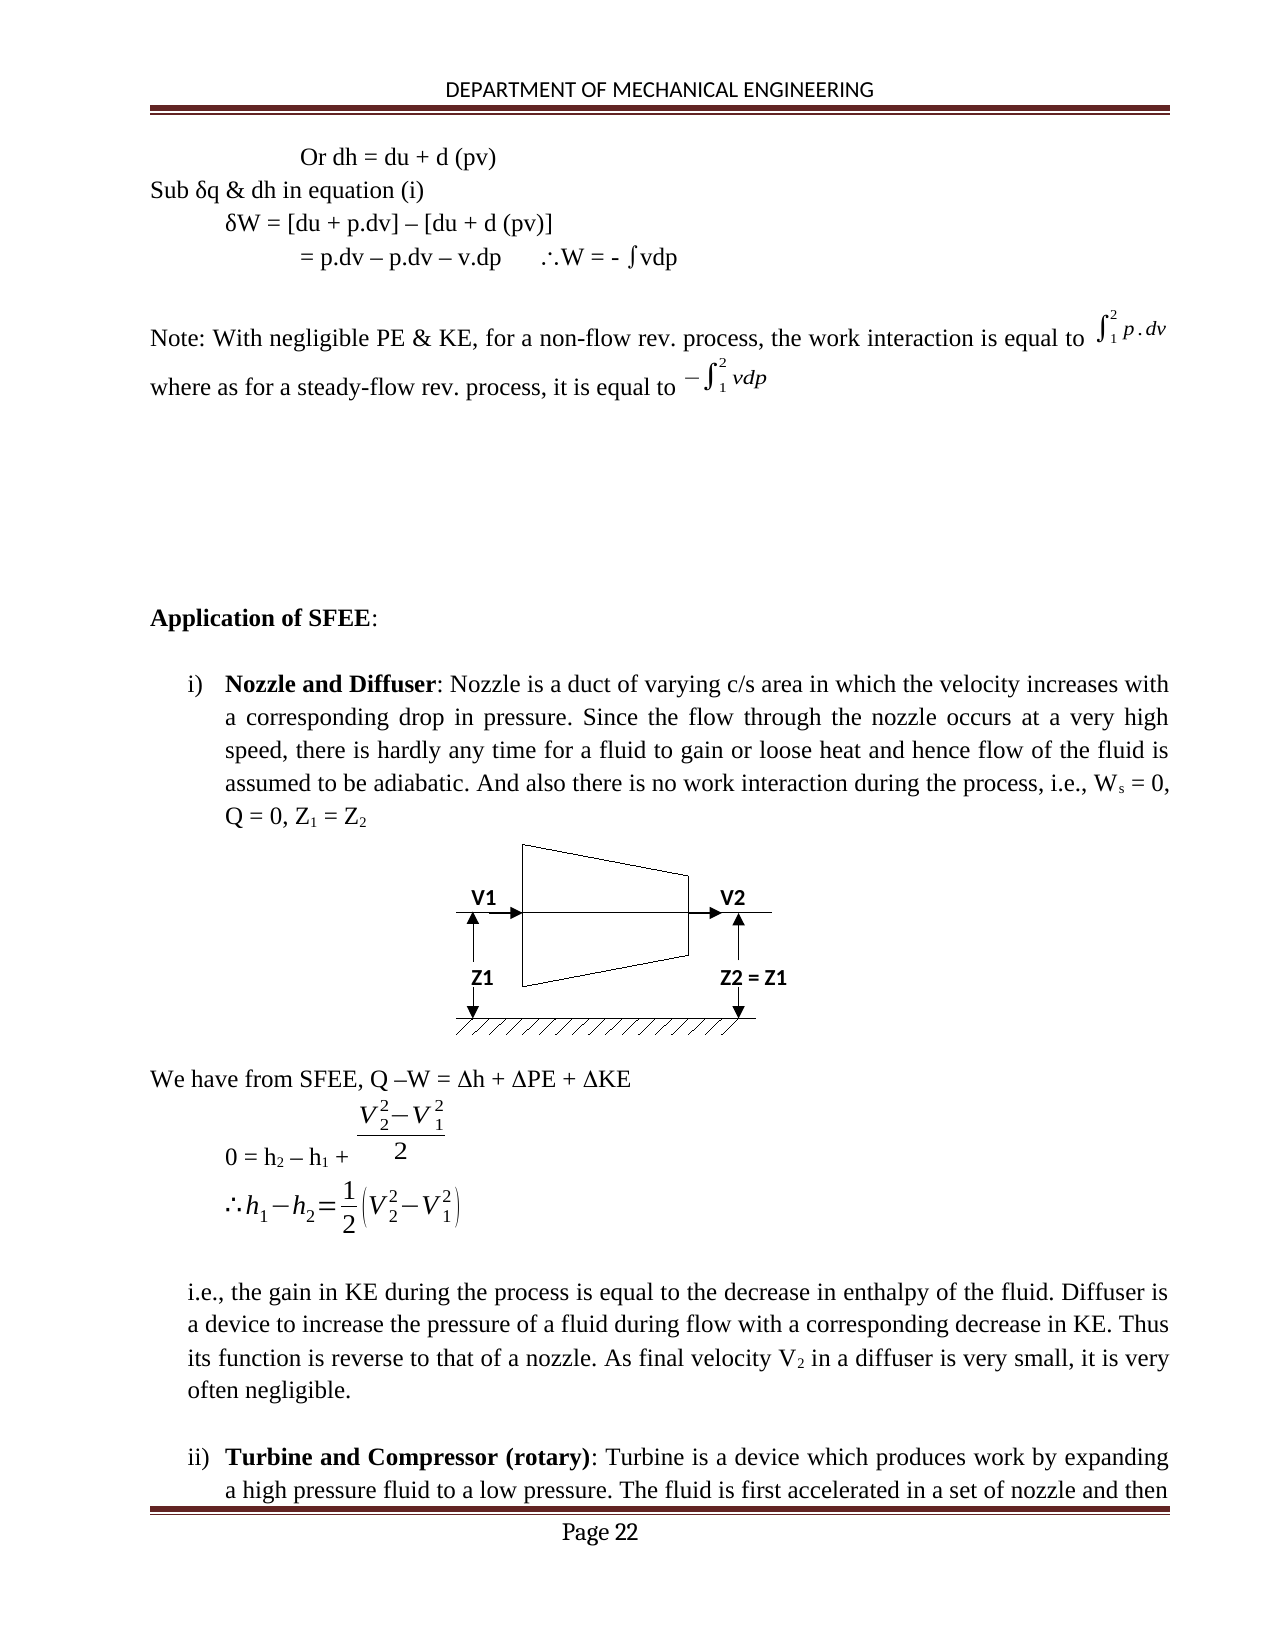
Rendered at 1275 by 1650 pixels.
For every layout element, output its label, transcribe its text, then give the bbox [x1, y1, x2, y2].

text We have from SFEE, Q –W = h + PE + KE [150, 1064, 1170, 1093]
text Note: With negligible PE & KE, for a non-flow rev. process, the work interaction is equal to where as for a steady-flow rev. process, it is equal to [150, 308, 1170, 401]
list Nozzle and Diffuser: Nozzle is a duct of varying c/s area in which the velocity increases with a corresponding drop in pressure. Since the flow through the nozzle occurs at a very high speed, there is hardly any time for a fluid to gain or loose heat and hence flow of the fluid is assumed to be adiabatic. And also there is no work interaction during the process, i.e., Ws = 0, Q = 0, Z1 = Z2 [187, 669, 1170, 830]
text δW = [du + p.dv] – [du + d (pv)] [150, 208, 1170, 237]
text Sub δq & dh in equation (i) [150, 176, 1170, 204]
text i.e., the gain in KE during the process is equal to the decrease in enthalpy of the fluid. Diffuser is a device to increase the pressure of a fluid during flow with a corresponding decrease in KE. Thus its function is reverse to that of a nozzle. As final velocity V2 in a diffuser is very small, it is very often negligible. [187, 1277, 1170, 1404]
text = p.dv – p.dv – v.dp W = - vdp [150, 242, 1170, 270]
text Application of SFEE: [150, 603, 1170, 632]
text 0 = h2 – h1 + [150, 1097, 1170, 1171]
text Or dh = du + d (pv) [150, 142, 1170, 171]
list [187, 1442, 1170, 1503]
